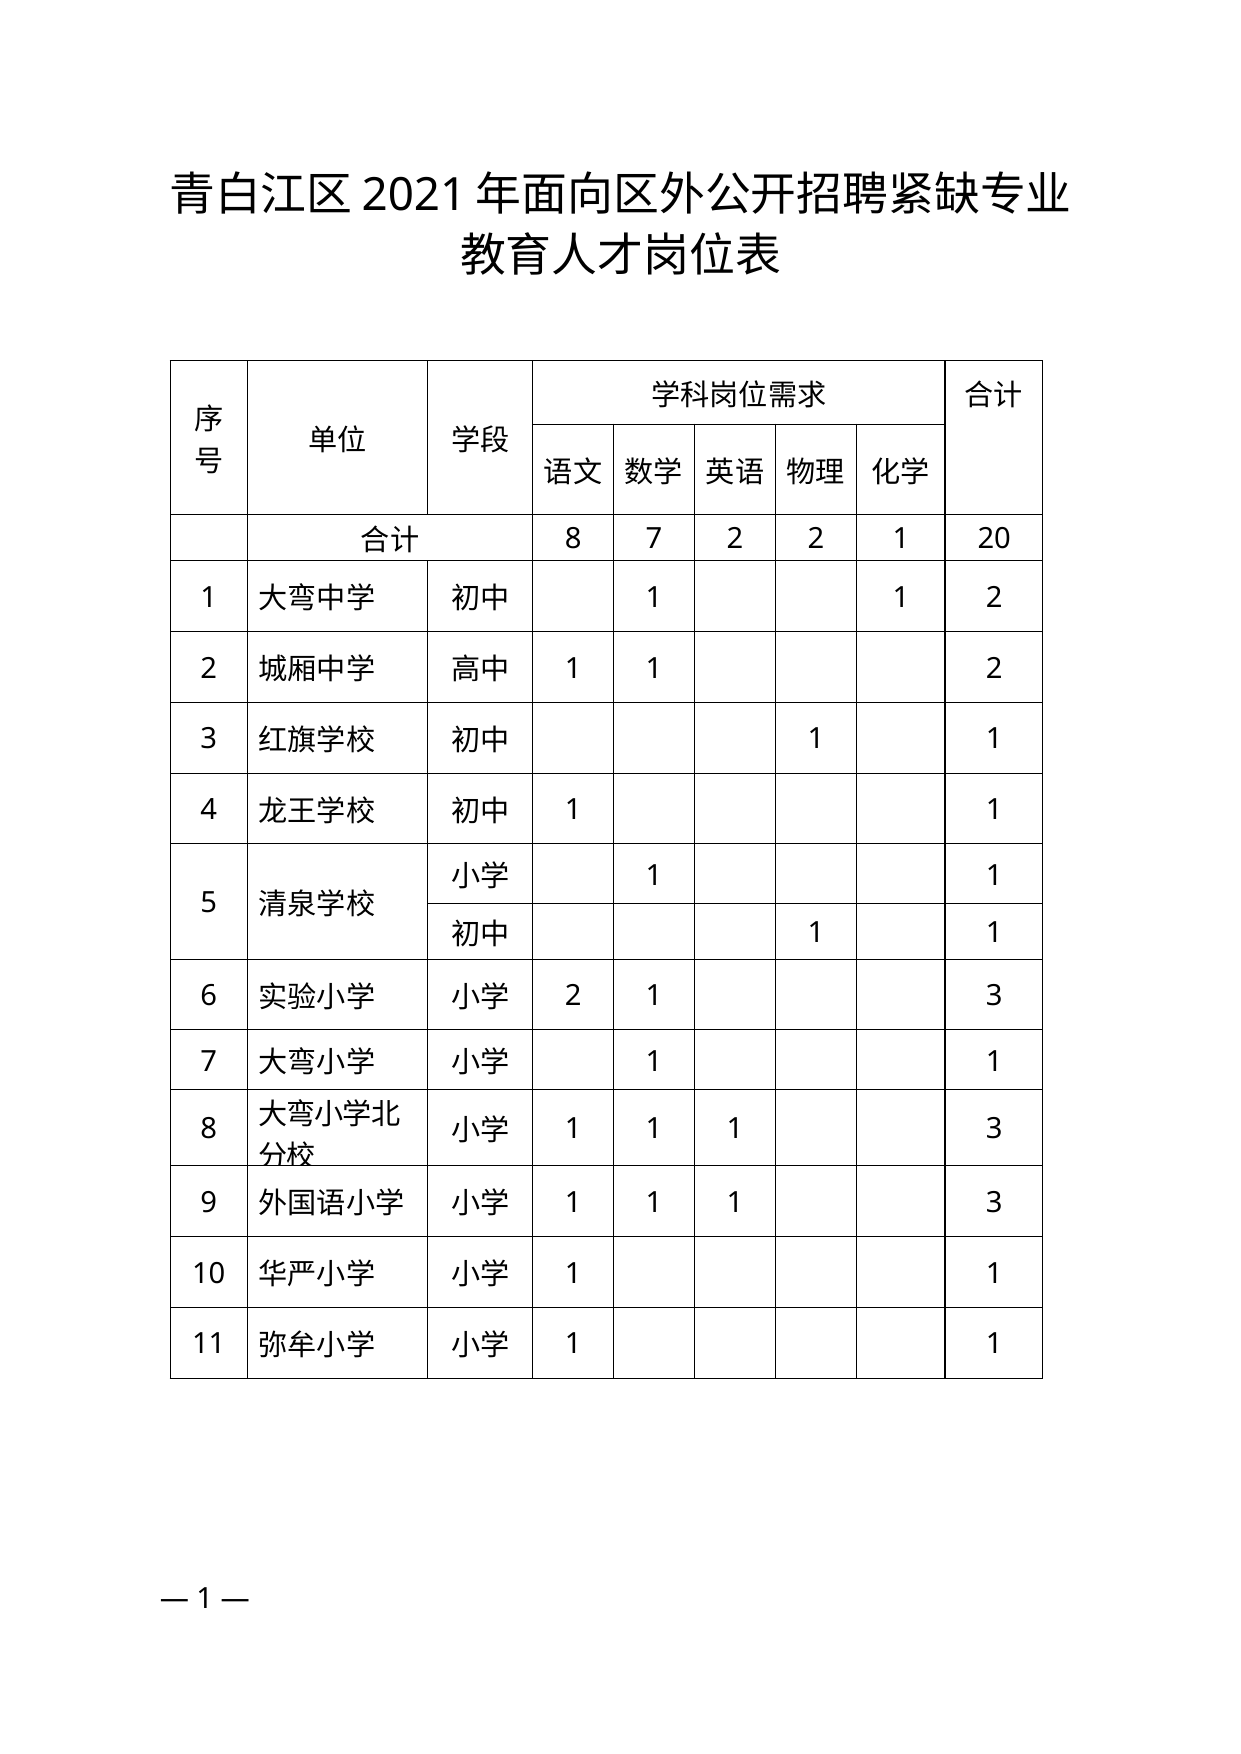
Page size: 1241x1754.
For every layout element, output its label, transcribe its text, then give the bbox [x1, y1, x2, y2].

table_cell 2 [695, 515, 775, 560]
table_cell [533, 844, 613, 903]
table_cell [776, 960, 856, 1029]
table_cell [695, 632, 775, 702]
table_cell [776, 561, 856, 631]
table_cell 华严小学 [248, 1237, 427, 1307]
table_cell 1 [946, 703, 1042, 772]
table_cell 1 [946, 1308, 1042, 1377]
table_cell 1 [614, 844, 694, 903]
table_cell [857, 1166, 944, 1236]
table_cell 1 [857, 515, 944, 560]
table_cell 实验小学 [248, 960, 427, 1029]
table_cell 10 [171, 1237, 247, 1307]
table_cell [776, 1237, 856, 1307]
table_cell [776, 632, 856, 702]
table_cell 1 [614, 1090, 694, 1165]
table_cell [614, 1308, 694, 1377]
table_cell 1 [533, 1166, 613, 1236]
table_cell [171, 515, 247, 560]
table_cell 8 [171, 1090, 247, 1165]
table_cell 1 [857, 561, 944, 631]
table_cell [695, 561, 775, 631]
table_cell 初中 [428, 561, 532, 631]
table_cell 物理 [776, 425, 856, 514]
table_cell [695, 844, 775, 903]
table_cell 1 [533, 1237, 613, 1307]
table_cell 外国语小学 [248, 1166, 427, 1236]
table_cell [533, 1030, 613, 1089]
table_cell 初中 [428, 904, 532, 958]
table_cell 1 [614, 1166, 694, 1236]
table_cell [533, 561, 613, 631]
table_cell 4 [171, 774, 247, 843]
table_cell 龙王学校 [248, 774, 427, 843]
table_cell [776, 774, 856, 843]
table_cell [857, 1090, 944, 1165]
table_cell 小学 [428, 960, 532, 1029]
table_cell 红旗学校 [248, 703, 427, 772]
table_cell 1 [695, 1166, 775, 1236]
table_cell [776, 1090, 856, 1165]
table_cell 2 [171, 632, 247, 702]
table_cell [857, 1308, 944, 1377]
table_cell 7 [171, 1030, 247, 1089]
table_cell 小学 [428, 1030, 532, 1089]
table_cell [857, 703, 944, 772]
table_cell 化学 [857, 425, 944, 514]
table_cell 2 [946, 561, 1042, 631]
table_cell 3 [946, 960, 1042, 1029]
table_cell 小学 [428, 844, 532, 903]
table_header 学科岗位需求 [533, 361, 944, 423]
table_cell 清泉学校 [248, 844, 427, 958]
table_cell 弥牟小学 [248, 1308, 427, 1377]
table_cell [695, 703, 775, 772]
table_cell 2 [946, 632, 1042, 702]
table_cell 1 [776, 703, 856, 772]
table_cell 初中 [428, 703, 532, 772]
table_cell [695, 774, 775, 843]
table_header 合计 [946, 361, 1042, 423]
table_cell 3 [946, 1090, 1042, 1165]
table_cell [776, 1166, 856, 1236]
table_cell 1 [533, 774, 613, 843]
table_cell [614, 904, 694, 958]
table_cell 1 [946, 904, 1042, 958]
table_cell 合计 [248, 515, 532, 560]
table_cell 1 [614, 1030, 694, 1089]
table_cell [614, 774, 694, 843]
table_cell 2 [533, 960, 613, 1029]
table_cell 7 [614, 515, 694, 560]
table_cell 小学 [428, 1090, 532, 1165]
table_cell 11 [171, 1308, 247, 1377]
table_header 序号 [171, 361, 247, 514]
table_cell 9 [171, 1166, 247, 1236]
table_cell 1 [946, 774, 1042, 843]
table_cell 大弯小学北分校 [248, 1090, 427, 1165]
table_cell 1 [695, 1090, 775, 1165]
table_cell [695, 1237, 775, 1307]
table_cell [533, 703, 613, 772]
table_cell [857, 904, 944, 958]
table_cell 小学 [428, 1166, 532, 1236]
table_cell 大弯中学 [248, 561, 427, 631]
table_cell [857, 844, 944, 903]
table_cell [695, 1308, 775, 1377]
table_cell [614, 703, 694, 772]
table_cell [946, 424, 1042, 514]
table_cell 小学 [428, 1237, 532, 1307]
table_cell 初中 [428, 774, 532, 843]
table_header 学段 [428, 361, 532, 514]
table_cell 高中 [428, 632, 532, 702]
table_cell 1 [614, 632, 694, 702]
table_cell [857, 774, 944, 843]
table_cell 语文 [533, 425, 613, 514]
table_cell 1 [614, 561, 694, 631]
table_cell 2 [776, 515, 856, 560]
text 青白江区2021年面向区外公开招聘紧缺专业教育人才岗位表 [159, 162, 1081, 283]
table_cell [776, 844, 856, 903]
table_cell 1 [946, 1237, 1042, 1307]
table_cell 5 [171, 844, 247, 958]
table_cell 1 [614, 960, 694, 1029]
table_cell [776, 1308, 856, 1377]
table_cell [695, 1030, 775, 1089]
table_cell 3 [946, 1166, 1042, 1236]
table_cell 8 [533, 515, 613, 560]
table_cell 数学 [614, 425, 694, 514]
table_header 单位 [248, 361, 427, 514]
table_cell 1 [946, 844, 1042, 903]
table_cell 6 [171, 960, 247, 1029]
table_cell [776, 1030, 856, 1089]
table_cell [695, 960, 775, 1029]
table_cell [695, 904, 775, 958]
table_cell [533, 904, 613, 958]
table_cell 1 [533, 1090, 613, 1165]
table_cell [857, 1030, 944, 1089]
table_cell [614, 1237, 694, 1307]
table_cell 大弯小学 [248, 1030, 427, 1089]
table_cell 城厢中学 [248, 632, 427, 702]
table_cell 1 [533, 632, 613, 702]
table_cell 小学 [428, 1308, 532, 1377]
table_cell 1 [776, 904, 856, 958]
table_cell 英语 [695, 425, 775, 514]
table_cell [857, 1237, 944, 1307]
table_cell 1 [946, 1030, 1042, 1089]
table_cell 3 [171, 703, 247, 772]
table_cell 1 [171, 561, 247, 631]
table_cell [857, 960, 944, 1029]
table_cell [857, 632, 944, 702]
table_cell 1 [533, 1308, 613, 1377]
table_cell 20 [946, 515, 1042, 560]
